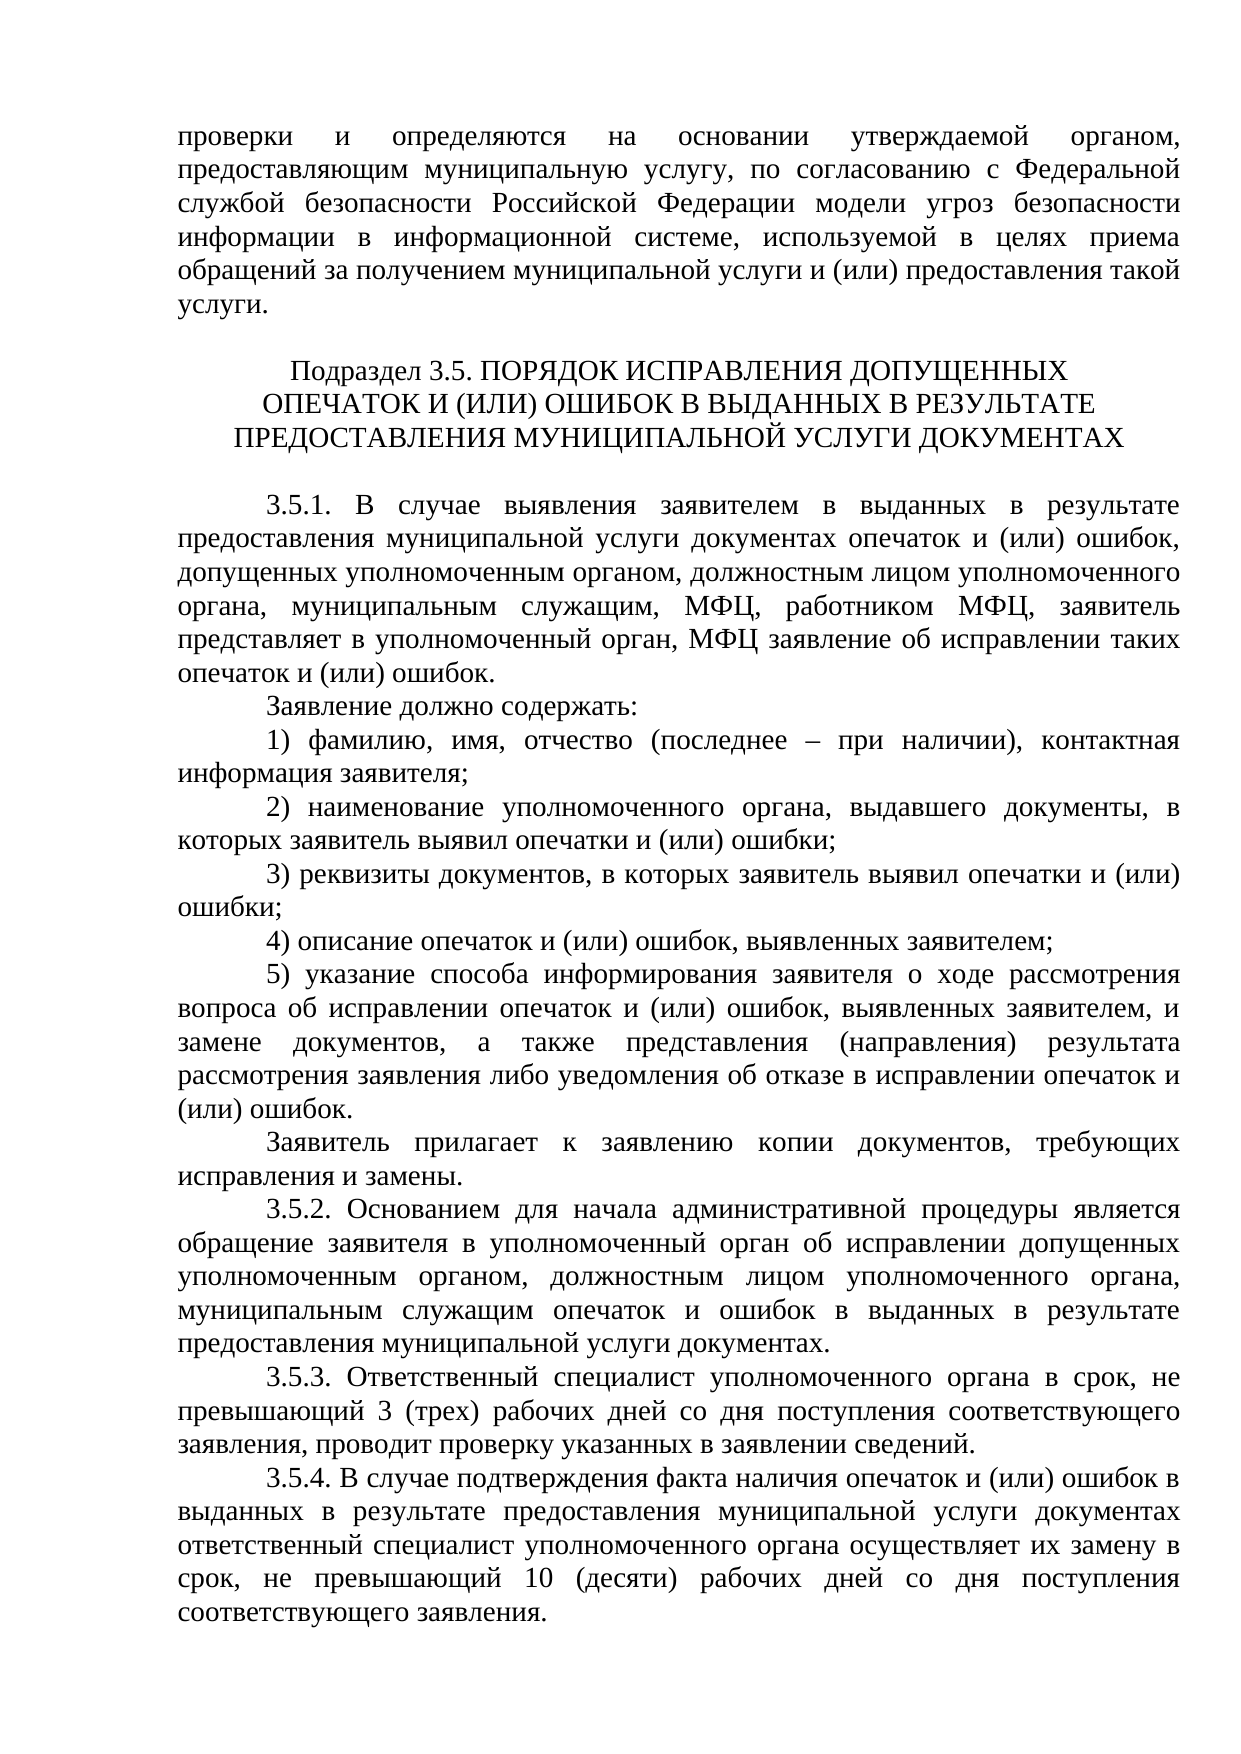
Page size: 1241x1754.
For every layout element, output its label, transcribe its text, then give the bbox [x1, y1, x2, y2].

text 3.5.3. Ответственный специалист уполномоченного органа в срок, не превышающий 3 (трех) рабочих дней со дня поступления соответствующего заявления, проводит проверку указанных в заявлении сведений. [177, 1359, 1181, 1460]
text 2) наименование уполномоченного органа, выдавшего документы, в которых заявитель выявил опечатки и (или) ошибки; [177, 789, 1181, 856]
text Подраздел 3.5. ПОРЯДОК ИСПРАВЛЕНИЯ ДОПУЩЕННЫХ [177, 353, 1181, 386]
text Заявление должно содержать: [177, 688, 1181, 722]
text 3) реквизиты документов, в которых заявитель выявил опечатки и (или) ошибки; [177, 856, 1181, 923]
text 1) фамилию, имя, отчество (последнее – при наличии), контактная информация заявителя; [177, 722, 1181, 789]
text ОПЕЧАТОК И (ИЛИ) ОШИБОК В ВЫДАННЫХ В РЕЗУЛЬТАТЕ [177, 386, 1181, 420]
text Заявитель прилагает к заявлению копии документов, требующих исправления и замены. [177, 1124, 1181, 1191]
text 5) указание способа информирования заявителя о ходе рассмотрения вопроса об исправлении опечаток и (или) ошибок, выявленных заявителем, и замене документов, а также представления (направления) результата рассмотрения заявления либо уведомления об отказе в исправлении опечаток и (или) ошибок. [177, 957, 1181, 1124]
text 4) описание опечаток и (или) ошибок, выявленных заявителем; [177, 923, 1181, 957]
text 3.5.2. Основанием для начала административной процедуры является обращение заявителя в уполномоченный орган об исправлении допущенных уполномоченным органом, должностным лицом уполномоченного органа, муниципальным служащим опечаток и ошибок в выданных в результате предоставления муниципальной услуги документах. [177, 1191, 1181, 1359]
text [177, 118, 1181, 319]
text 3.5.4. В случае подтверждения факта наличия опечаток и (или) ошибок в выданных в результате предоставления муниципальной услуги документах ответственный специалист уполномоченного органа осуществляет их замену в срок, не превышающий 10 (десяти) рабочих дней со дня поступления соответствующего заявления. [177, 1460, 1181, 1627]
text 3.5.1. В случае выявления заявителем в выданных в результате предоставления муниципальной услуги документах опечаток и (или) ошибок, допущенных уполномоченным органом, должностным лицом уполномоченного органа, муниципальным служащим, МФЦ, работником МФЦ, заявитель представляет в уполномоченный орган, МФЦ заявление об исправлении таких опечаток и (или) ошибок. [177, 487, 1181, 688]
text ПРЕДОСТАВЛЕНИЯ МУНИЦИПАЛЬНОЙ УСЛУГИ ДОКУМЕНТАХ [177, 420, 1181, 453]
